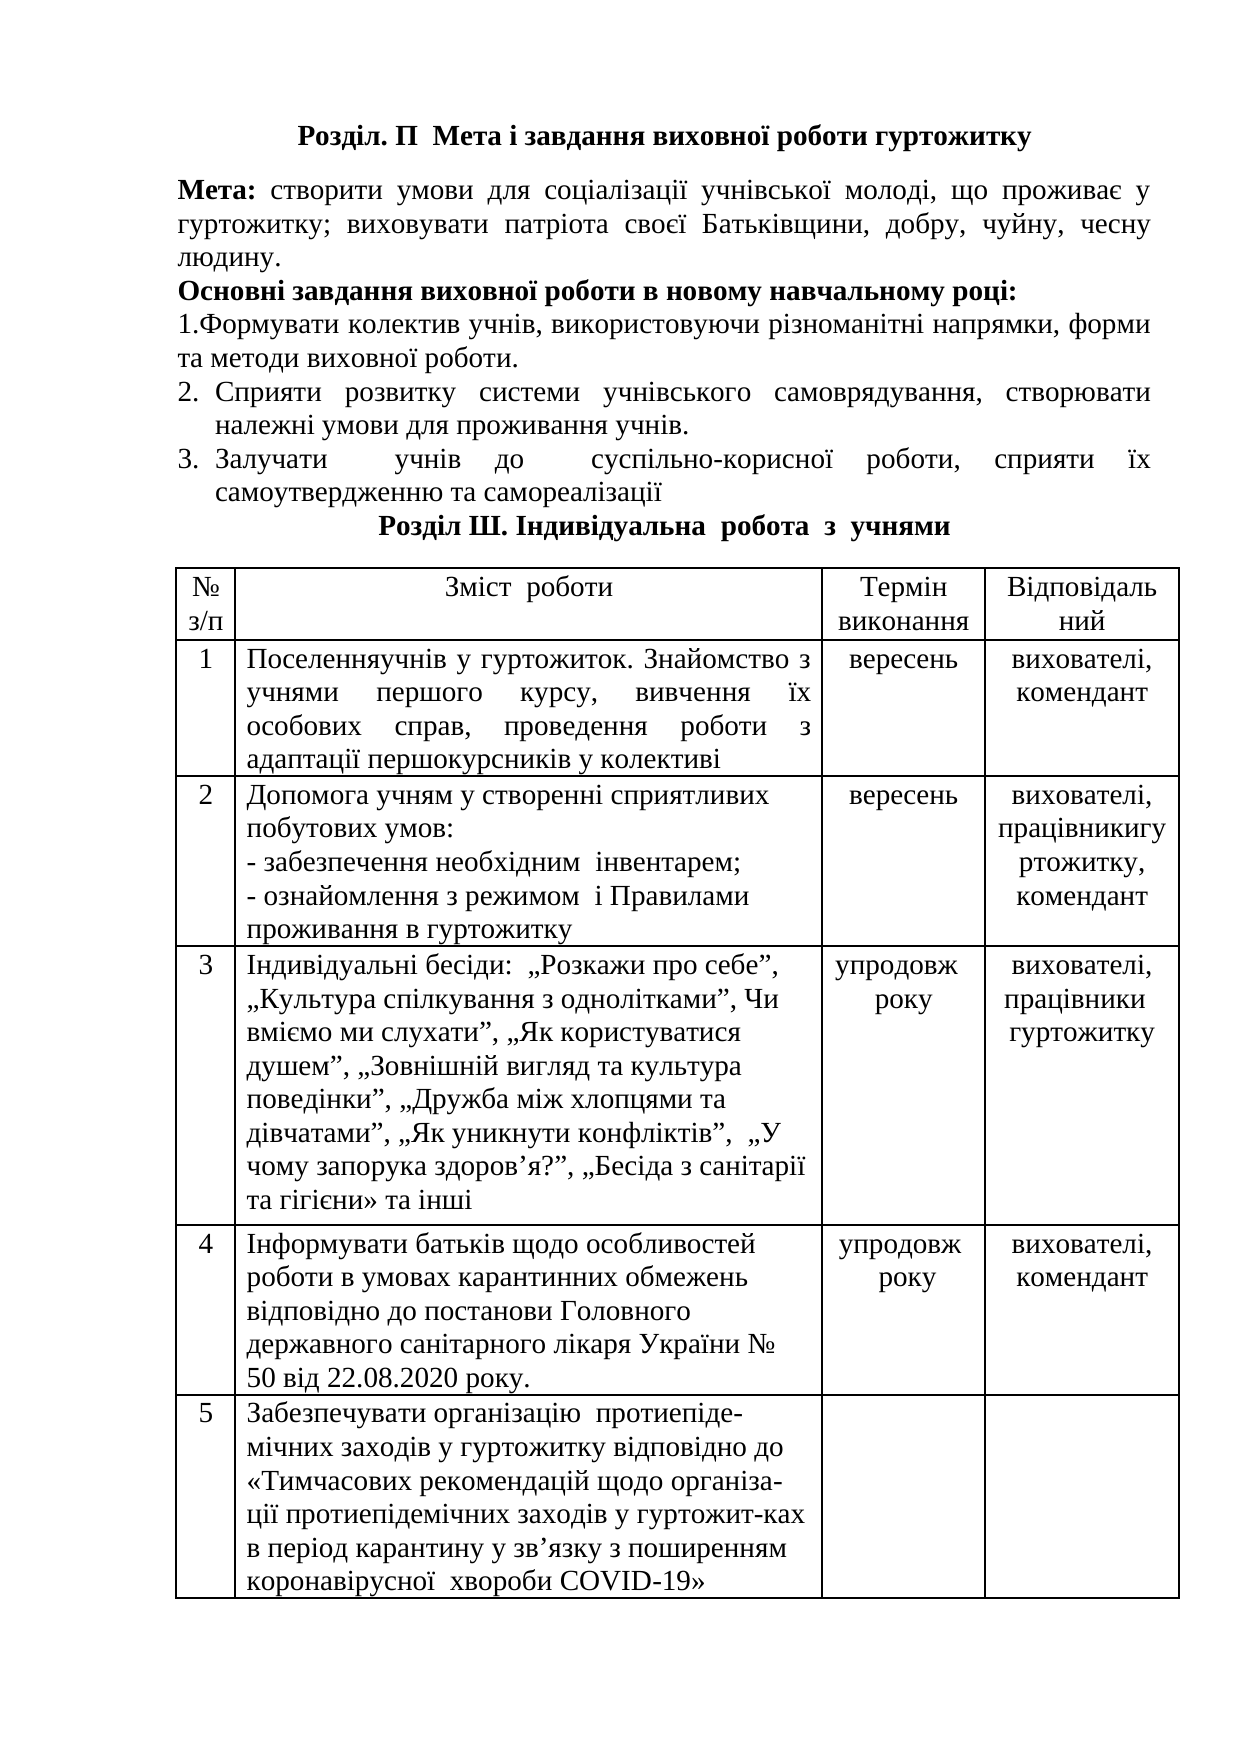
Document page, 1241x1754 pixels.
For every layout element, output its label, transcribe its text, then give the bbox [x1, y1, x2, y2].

text Мета: створити умови для соціалізації учнівської молоді, що проживає у гуртожитку; виховувати патріота своєї Батьківщини, добру, чуйну, чесну людину. [177, 172, 1152, 273]
table_cell Допомога учням у створенні сприятливих побутових умов: - забезпечення необхідним інвентарем; - ознайомлення з режимом і Правилами проживання в гуртожитку [236, 777, 821, 945]
table_cell вересень [823, 777, 984, 945]
table_header Відповідаль ний [986, 569, 1178, 639]
table_cell упродовж року [823, 947, 984, 1224]
table_cell 1 [177, 641, 234, 775]
text Розділ. П Мета і завдання виховної роботи гуртожитку [177, 118, 1152, 152]
text Основні завдання виховної роботи в новому навчальному році: [177, 273, 1152, 307]
table_cell вихователі, працівники гуртожитку [986, 947, 1178, 1224]
table_cell 5 [177, 1396, 234, 1597]
table_cell упродовж року [823, 1226, 984, 1393]
list 1.Формувати колектив учнів, використовуючи різноманітні напрямки, форми та методи виховної роботи. [177, 307, 1152, 374]
table_header Термін виконання [823, 569, 984, 639]
table_cell 3 [177, 947, 234, 1224]
table_cell вихователі, працівникигуртожитку, комендант [986, 777, 1178, 945]
table_cell Поселенняучнів у гуртожиток. Знайомство з учнями першого курсу, вивчення їх особових справ, проведення роботи з адаптації першокурсників у колективі [236, 641, 821, 775]
table_cell [823, 1396, 984, 1597]
text 2. Сприяти розвитку системи учнівського самоврядування, створювати належні умови для проживання учнів. [177, 374, 1152, 441]
text Розділ Ш. Індивідуальна робота з учнями [177, 508, 1152, 541]
table_cell вихователі, комендант [986, 1226, 1178, 1393]
table_cell Інформувати батьків щодо особливостей роботи в умовах карантинних обмежень відповідно до постанови Головного державного санітарного лікаря України № 50 від 22.08.2020 року. [236, 1226, 821, 1393]
table_cell Забезпечувати організацію протиепіде-мічних заходів у гуртожитку відповідно до «Тимчасових рекомендацій щодо організа-ції протиепідемічних заходів у гуртожит-ках в період карантину у зв’язку з поширенням коронавірусної хвороби COVID-19» [236, 1396, 821, 1597]
table_header Зміст роботи [236, 569, 821, 639]
table_cell вересень [823, 641, 984, 775]
table_cell 2 [177, 777, 234, 945]
table_cell вихователі, комендант [986, 641, 1178, 775]
text 3. Залучати учнів до суспільно-корисної роботи, сприяти їх самоутвердженню та самореалізації [177, 441, 1152, 508]
table_cell 4 [177, 1226, 234, 1393]
table_header № з/п [177, 569, 234, 639]
table_cell [986, 1396, 1178, 1597]
table_cell Індивідуальні бесіди: „Розкажи про себе”, „Культура спілкування з однолітками”, Чи вміємо ми слухати”, „Як користуватися душем”, „Зовнішній вигляд та культура поведінки”, „Дружба між хлопцями та дівчатами”, „Як уникнути конфліктів”, „У чому запорука здоров’я?”, „Бесіда з санітарії та гігієни» та інші [236, 947, 821, 1224]
